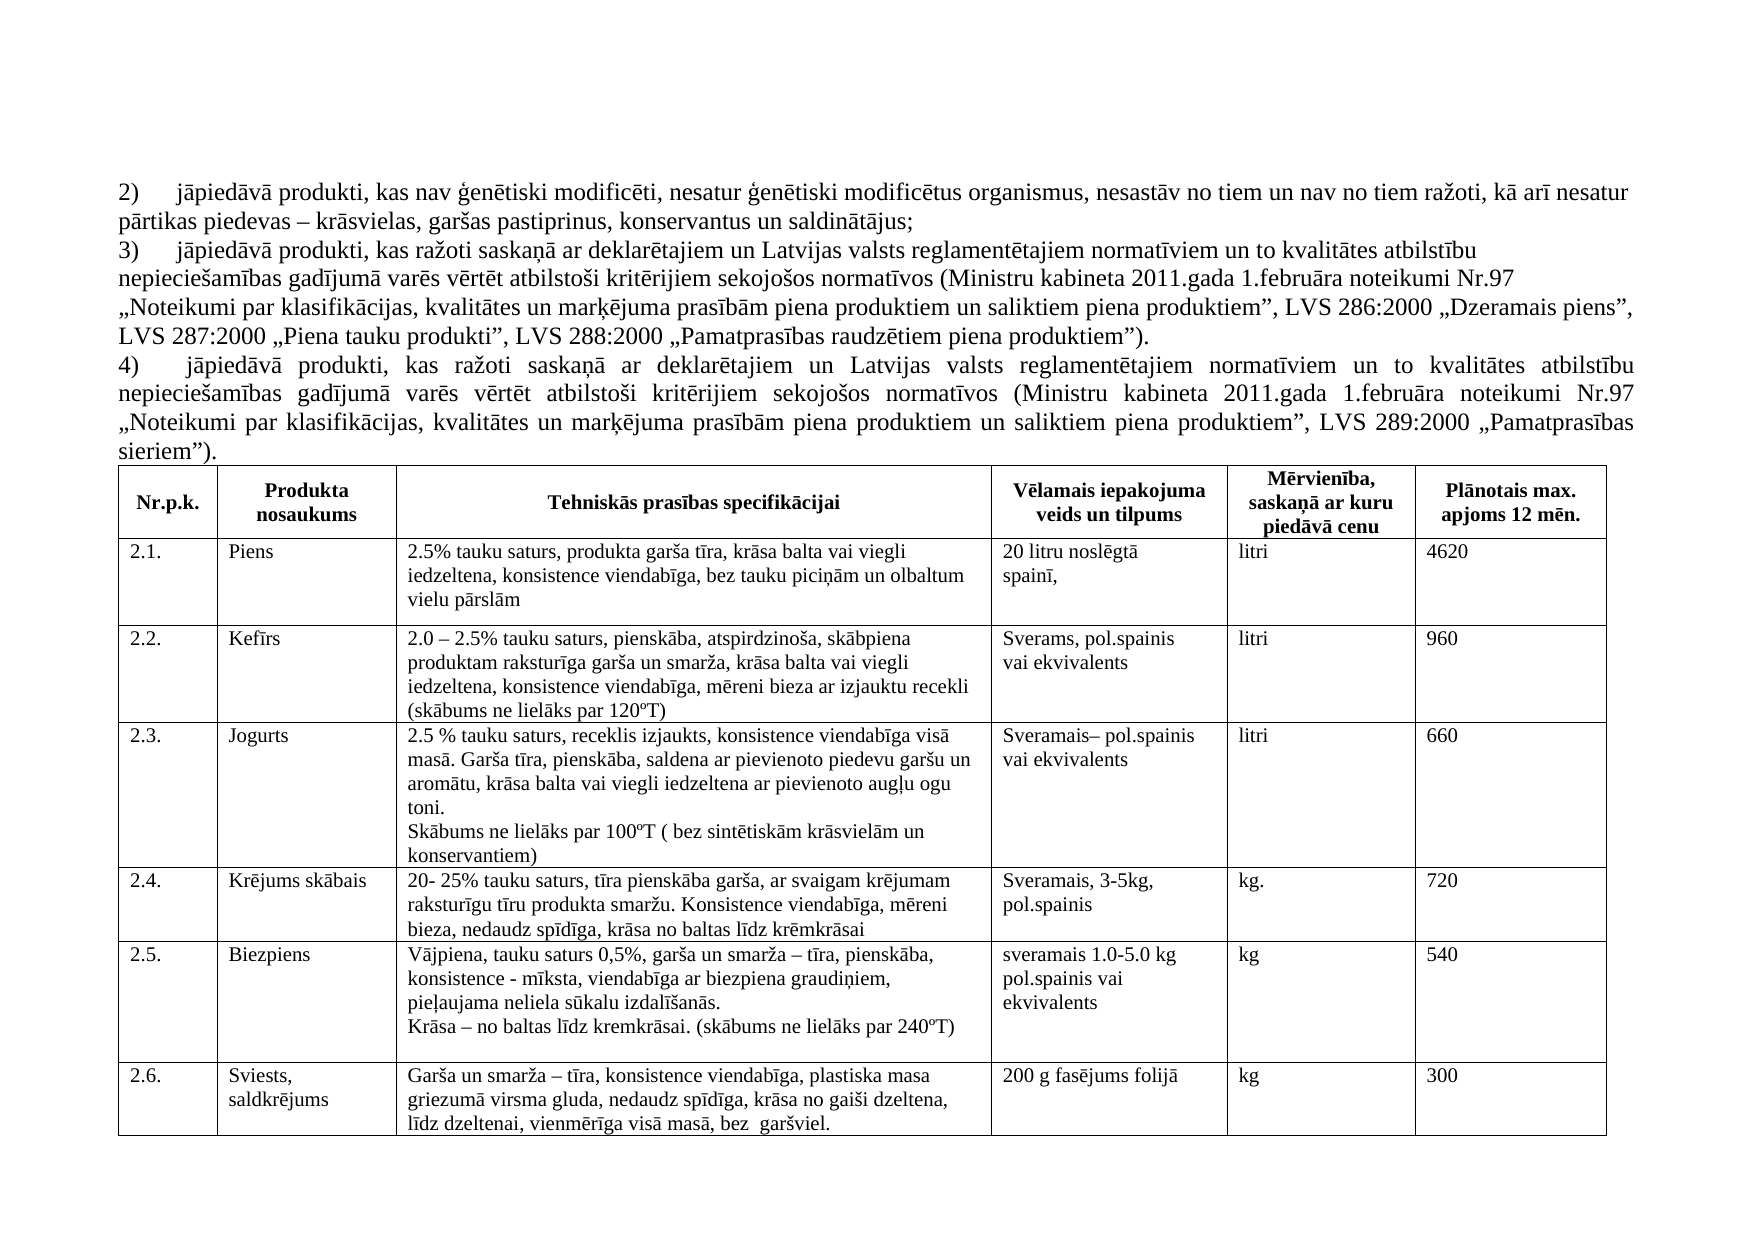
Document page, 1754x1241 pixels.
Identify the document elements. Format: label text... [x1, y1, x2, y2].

table_cell Krējums skābais [218, 868, 396, 941]
table_cell sveramais 1.0-5.0 kg pol.spainis vai ekvivalents [992, 942, 1227, 1062]
text 2) jāpiedāvā produkti, kas nav ģenētiski modificēti, nesatur ģenētiski modificētus organismus, nesastāv no tiem un nav no tiem ražoti, kā arī nesatur pārtikas piedevas – krāsvielas, garšas pastiprinus, konservantus un saldinātājus; [118, 177, 1636, 235]
table_cell Vājpiena, tauku saturs 0,5%, garša un smarža – tīra, pienskāba, konsistence - mīksta, viendabīga ar biezpiena graudiņiem, pieļaujama neliela sūkalu izdalīšanās. Krāsa – no baltas līdz kremkrāsai. (skābums ne lielāks par 240ºT) [397, 942, 991, 1062]
table_cell 2.5 % tauku saturs, receklis izjaukts, konsistence viendabīga visā masā. Garša tīra, pienskāba, saldena ar pievienoto piedevu garšu un aromātu, krāsa balta vai viegli iedzeltena ar pievienoto augļu ogu toni. Skābums ne lielāks par 100ºT ( bez sintētiskām krāsvielām un konservantiem) [397, 723, 991, 867]
table_cell Sveramais, 3-5kg, pol.spainis [992, 868, 1227, 941]
table_cell litri [1228, 626, 1415, 722]
table_header Vēlamais iepakojuma veids un tilpums [992, 466, 1227, 538]
table_cell litri [1228, 539, 1415, 624]
table_cell 300 [1416, 1063, 1606, 1135]
table_header Tehniskās prasības specifikācijai [397, 466, 991, 538]
table_cell 2.5% tauku saturs, produkta garša tīra, krāsa balta vai viegli iedzeltena, konsistence viendabīga, bez tauku piciņām un olbaltum vielu pārslām [397, 539, 991, 624]
text 3) jāpiedāvā produkti, kas ražoti saskaņā ar deklarētajiem un Latvijas valsts reglamentētajiem normatīviem un to kvalitātes atbilstību nepieciešamības gadījumā varēs vērtēt atbilstoši kritērijiem sekojošos normatīvos (Ministru kabineta 2011.gada 1.februāra noteikumi Nr.97 „Noteikumi par klasifikācijas, kvalitātes un marķējuma prasībām piena produktiem un saliktiem piena produktiem”, LVS 286:2000 „Dzeramais piens”, LVS 287:2000 „Piena tauku produkti”, LVS 288:2000 „Pamatprasības raudzētiem piena produktiem”). [118, 235, 1636, 350]
table_cell [119, 868, 217, 941]
table_cell 4620 [1416, 539, 1606, 624]
table_cell Sveramais– pol.spainis vai ekvivalents [992, 723, 1227, 867]
table_cell 720 [1416, 868, 1606, 941]
table_cell [119, 723, 217, 867]
table_header Nr.p.k. [119, 466, 217, 538]
table_cell 960 [1416, 626, 1606, 722]
table_cell [119, 942, 217, 1062]
table_header Plānotais max. apjoms 12 mēn. [1416, 466, 1606, 538]
table_cell litri [1228, 723, 1415, 867]
table_header Mērvienība, saskaņā ar kuru piedāvā cenu [1228, 466, 1415, 538]
table_header Produkta nosaukums [218, 466, 396, 538]
table_cell Sviests, saldkrējums [218, 1063, 396, 1135]
table_cell kg [1228, 1063, 1415, 1135]
table_cell Sverams, pol.spainis vai ekvivalents [992, 626, 1227, 722]
table_cell [119, 1063, 217, 1135]
table_cell Piens [218, 539, 396, 624]
table_cell 540 [1416, 942, 1606, 1062]
table_cell kg [1228, 942, 1415, 1062]
table_cell [119, 539, 217, 624]
table_cell 200 g fasējums folijā [992, 1063, 1227, 1135]
table_cell Kefīrs [218, 626, 396, 722]
text 4) jāpiedāvā produkti, kas ražoti saskaņā ar deklarētajiem un Latvijas valsts reglamentētajiem normatīviem un to kvalitātes atbilstību nepieciešamības gadījumā varēs vērtēt atbilstoši kritērijiem sekojošos normatīvos (Ministru kabineta 2011.gada 1.februāra noteikumi Nr.97 „Noteikumi par klasifikācijas, kvalitātes un marķējuma prasībām piena produktiem un saliktiem piena produktiem”, LVS 289:2000 „Pamatprasības sieriem”). [118, 350, 1636, 465]
table_cell 2.0 – 2.5% tauku saturs, pienskāba, atspirdzinoša, skābpiena produktam raksturīga garša un smarža, krāsa balta vai viegli iedzeltena, konsistence viendabīga, mēreni bieza ar izjauktu recekli (skābums ne lielāks par 120ºT) [397, 626, 991, 722]
table_cell Biezpiens [218, 942, 396, 1062]
table_cell Garša un smarža – tīra, konsistence viendabīga, plastiska masa griezumā virsma gluda, nedaudz spīdīga, krāsa no gaiši dzeltena, līdz dzeltenai, vienmērīga visā masā, bez garšviel. [397, 1063, 991, 1135]
table_cell 20 litru noslēgtā spainī, [992, 539, 1227, 624]
table_cell Jogurts [218, 723, 396, 867]
table_cell 20- 25% tauku saturs, tīra pienskāba garša, ar svaigam krējumam raksturīgu tīru produkta smaržu. Konsistence viendabīga, mēreni bieza, nedaudz spīdīga, krāsa no baltas līdz krēmkrāsai [397, 868, 991, 941]
table_cell 660 [1416, 723, 1606, 867]
table_cell kg. [1228, 868, 1415, 941]
table_cell [119, 626, 217, 722]
